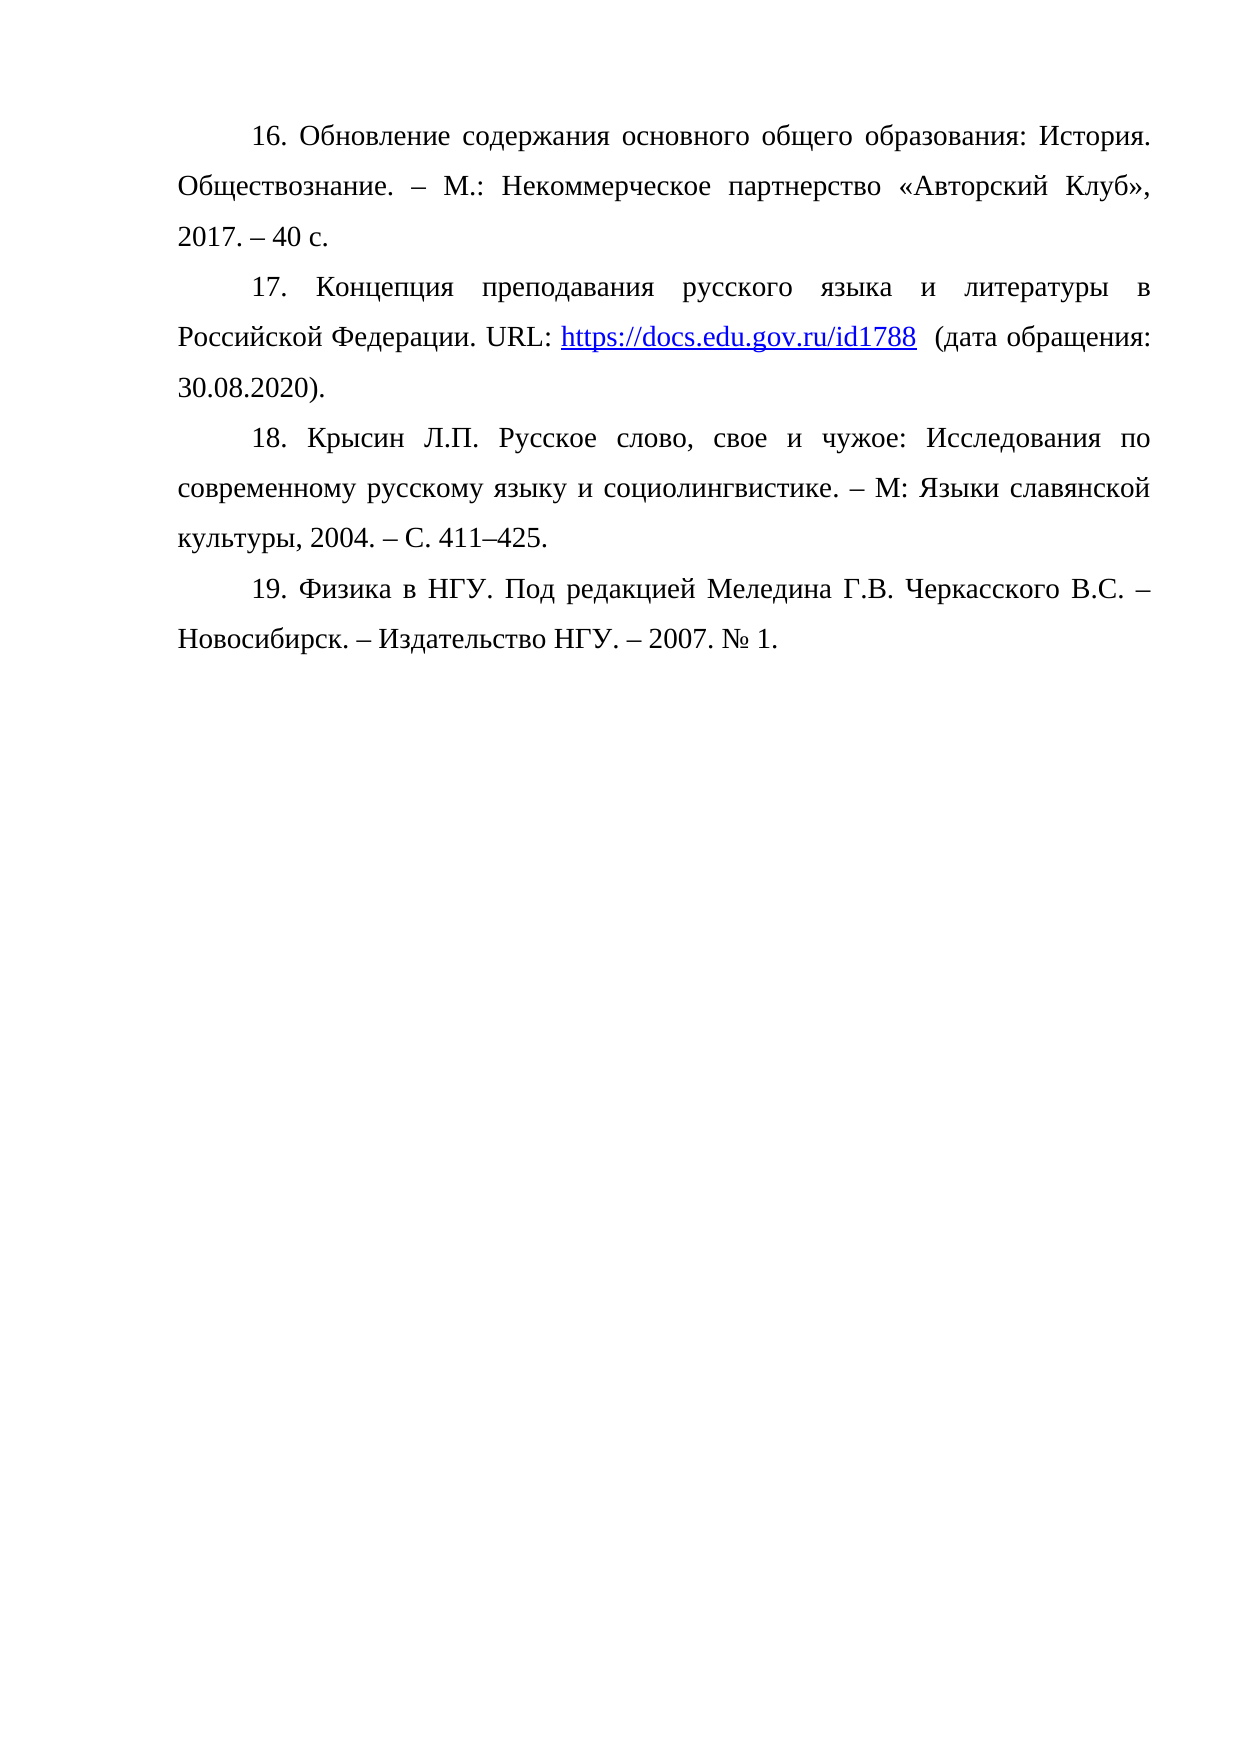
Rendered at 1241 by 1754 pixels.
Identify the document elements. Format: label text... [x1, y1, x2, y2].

text 17. Концепция преподавания русского языка и литературы в Российской Федерации. URL: https://docs.edu.gov.ru/id1788 (дата обращения: 30.08.2020). [177, 269, 1152, 403]
text 16. Обновление содержания основного общего образования: История. Обществознание. – М.: Некоммерческое партнерство «Авторский Клуб», 2017. – 40 с. [177, 118, 1152, 252]
text 19. Физика в НГУ. Под редакцией Меледина Г.В. Черкасского В.С. – Новосибирск. – Издательство НГУ. – 2007. № 1. [177, 571, 1152, 655]
text 18. Крысин Л.П. Русское слово, свое и чужое: Исследования по современному русскому языку и социолингвистике. – М: Языки славянской культуры, 2004. – С. 411–425. [177, 420, 1152, 554]
